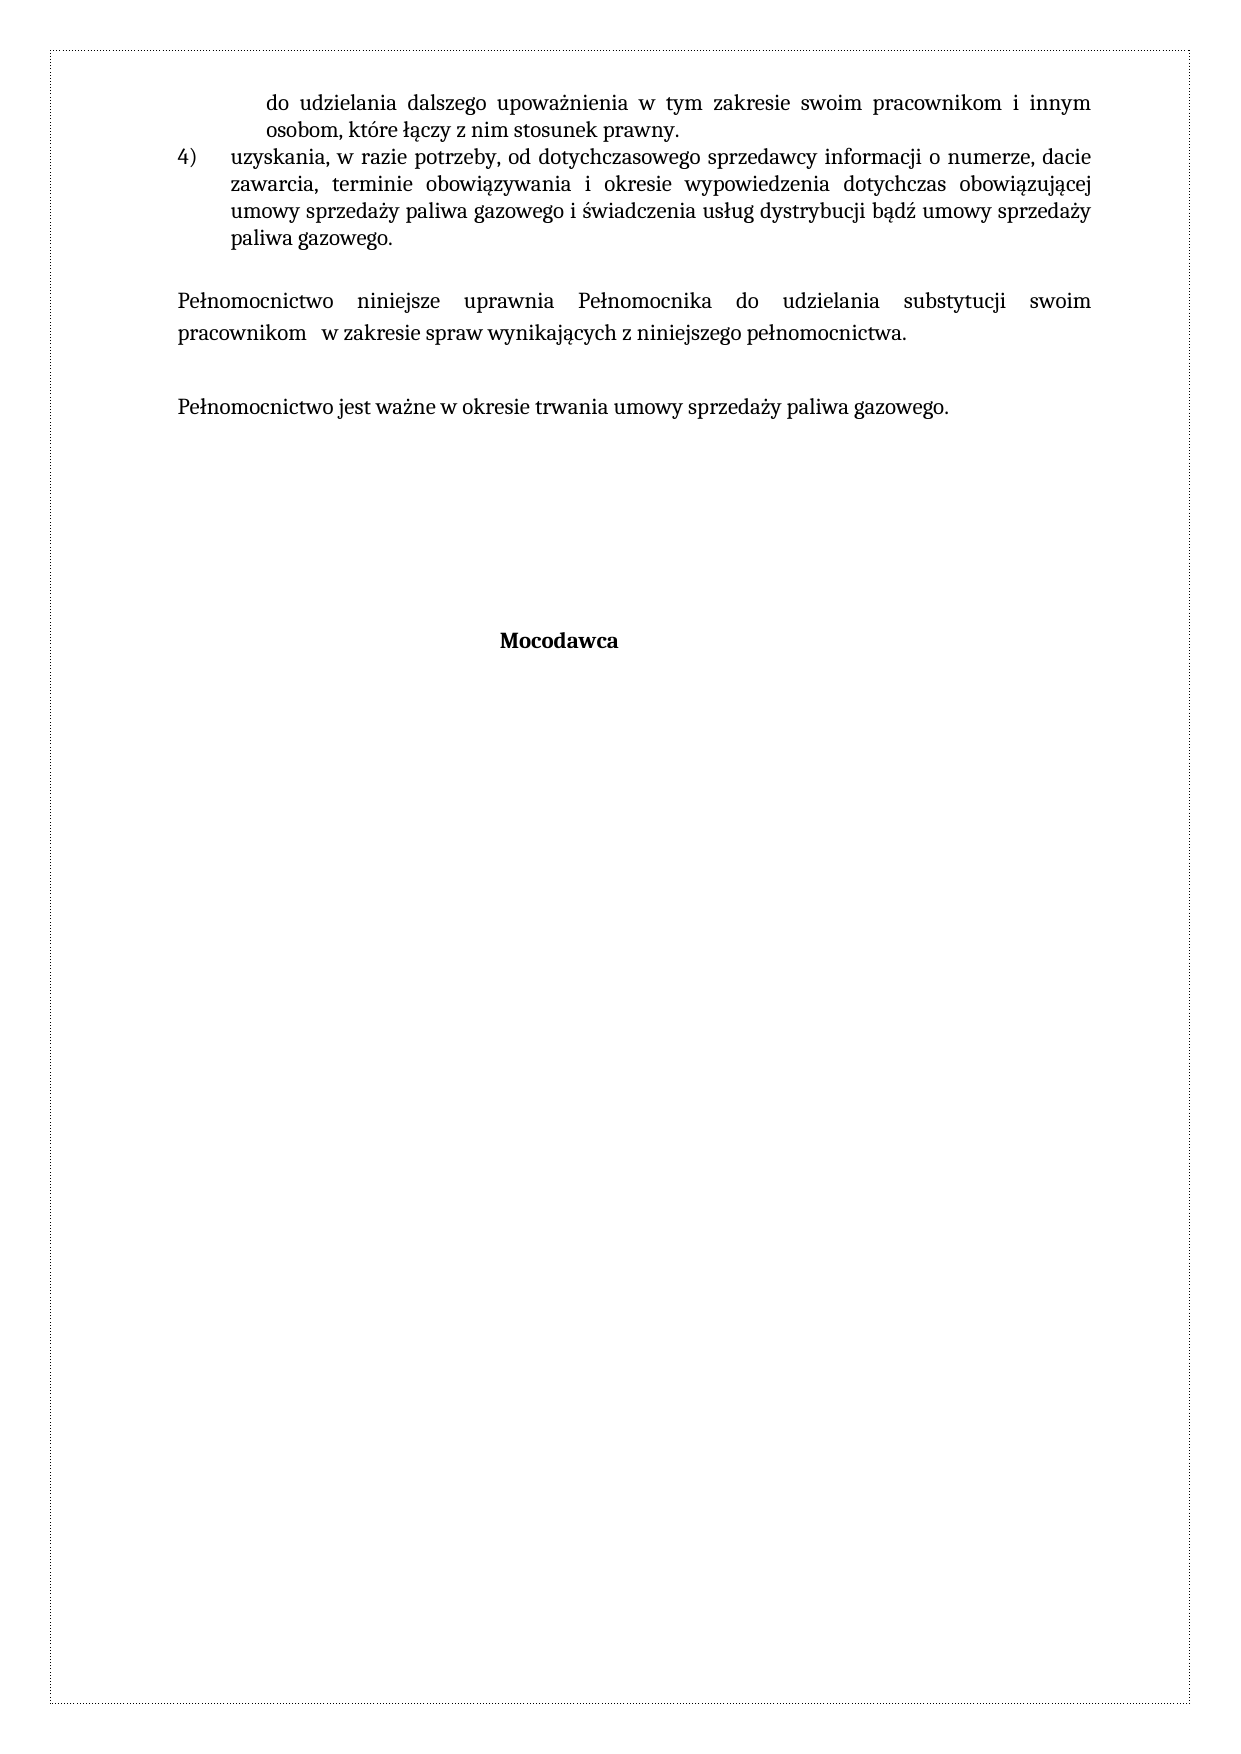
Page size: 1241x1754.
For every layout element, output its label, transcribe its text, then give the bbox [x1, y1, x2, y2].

text Pełnomocnictwo niniejsze uprawnia Pełnomocnika do udzielania substytucji swoim pracownikom w zakresie spraw wynikających z niniejszego pełnomocnictwa. [177, 284, 1093, 346]
text Pełnomocnictwo jest ważne w okresie trwania umowy sprzedaży paliwa gazowego. [177, 394, 1093, 420]
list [228, 89, 1093, 143]
text Mocodawca [177, 623, 1093, 654]
list uzyskania, w razie potrzeby, od dotychczasowego sprzedawcy informacji o numerze, dacie zawarcia, terminie obowiązywania i okresie wypowiedzenia dotychczas obowiązującej umowy sprzedaży paliwa gazowego i świadczenia usług dystrybucji bądź umowy sprzedaży paliwa gazowego. [177, 143, 1093, 251]
